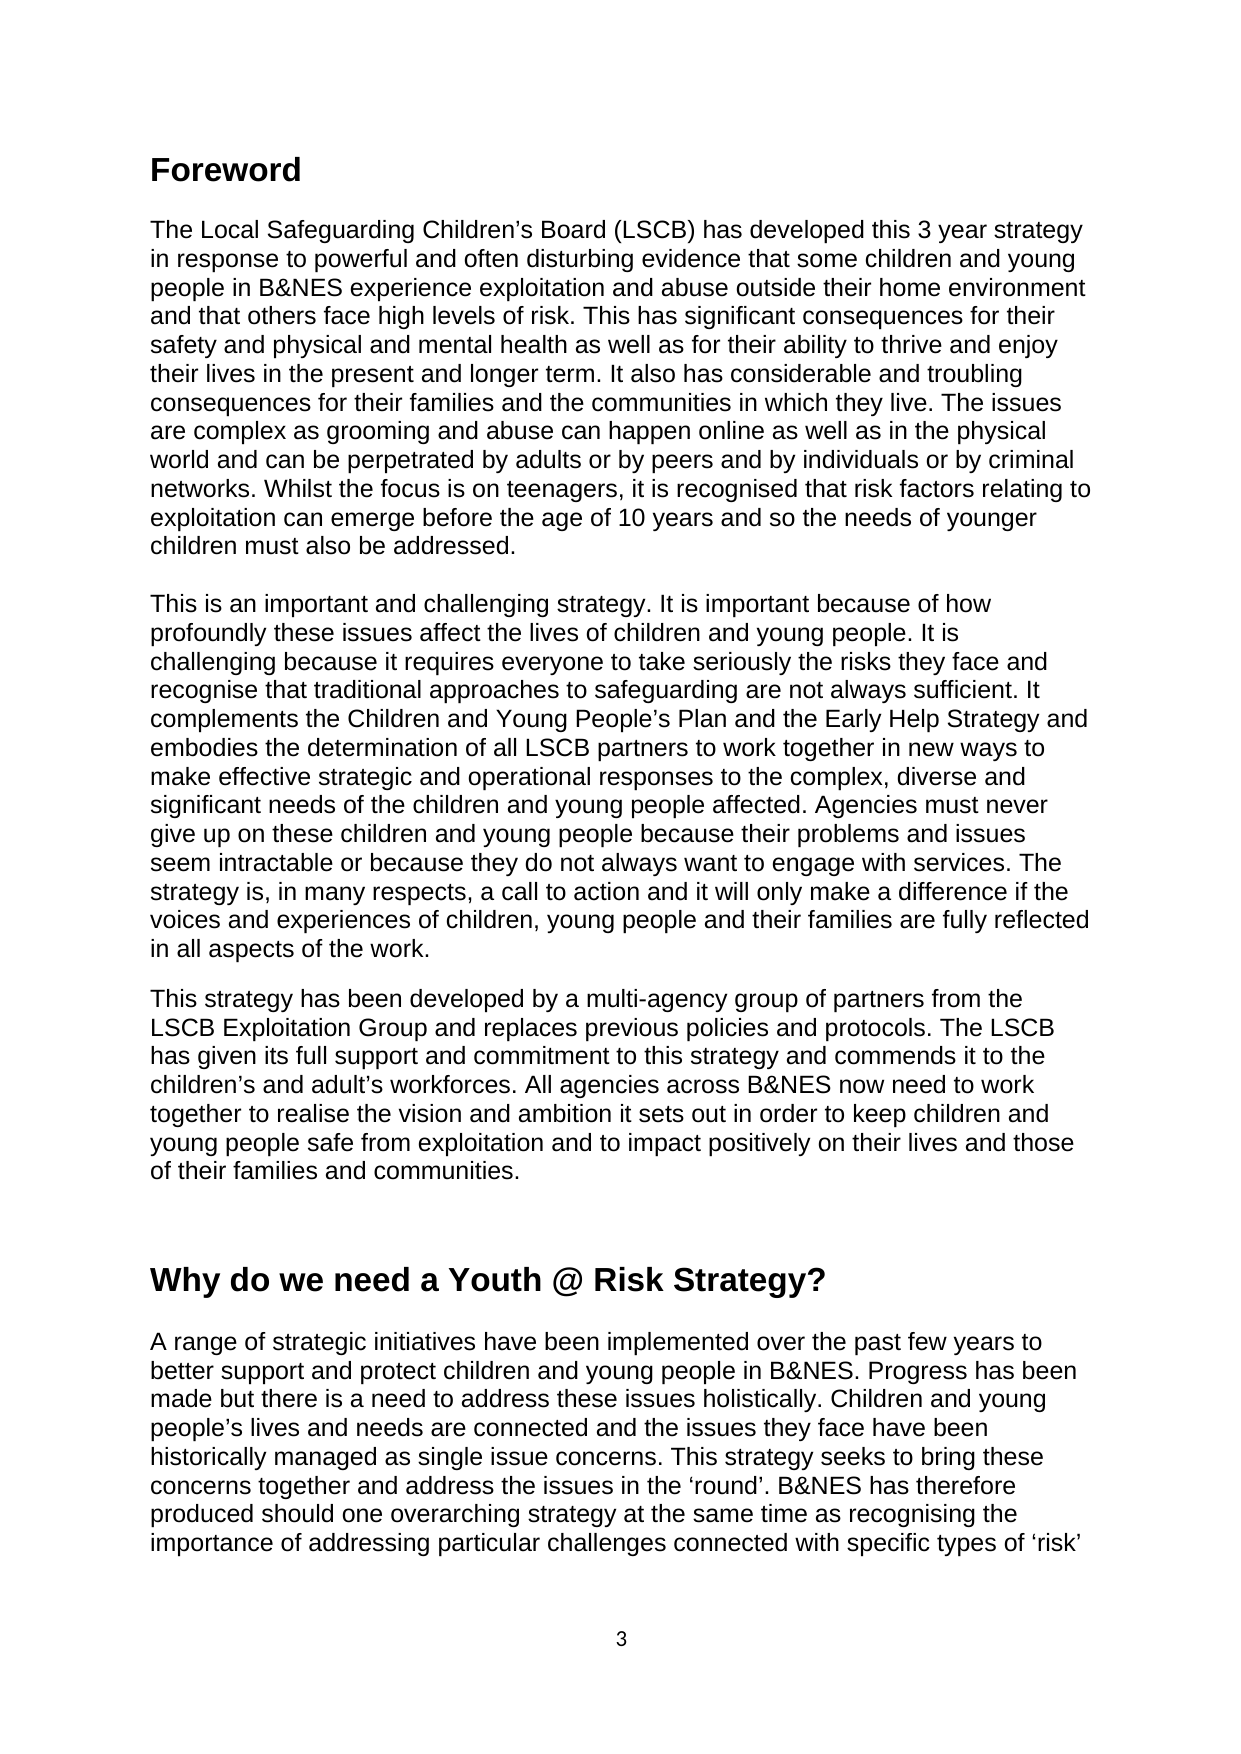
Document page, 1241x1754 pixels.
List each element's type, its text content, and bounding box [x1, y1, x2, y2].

text This strategy has been developed by a multi-agency group of partners from the LSCB Exploitation Group and replaces previous policies and protocols. The LSCB has given its full support and commitment to this strategy and commends it to the children’s and adult’s workforces. All agencies across B&NES now need to work together to realise the vision and ambition it sets out in order to keep children and young people safe from exploitation and to impact positively on their lives and those of their families and communities. [150, 984, 1092, 1185]
text Foreword [150, 150, 1092, 188]
text The Local Safeguarding Children’s Board (LSCB) has developed this 3 year strategy in response to powerful and often disturbing evidence that some children and young people in B&NES experience exploitation and abuse outside their home environment and that others face high levels of risk. This has significant consequences for their safety and physical and mental health as well as for their ability to thrive and enjoy their lives in the present and longer term. It also has considerable and troubling consequences for their families and the communities in which they live. The issues are complex as grooming and abuse can happen online as well as in the physical world and can be perpetrated by adults or by peers and by individuals or by criminal networks. Whilst the focus is on teenagers, it is recognised that risk factors relating to exploitation can emerge before the age of 10 years and so the needs of younger children must also be addressed. [150, 215, 1092, 560]
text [150, 1327, 1092, 1557]
text This is an important and challenging strategy. It is important because of how profoundly these issues affect the lives of children and young people. It is challenging because it requires everyone to take seriously the risks they face and recognise that traditional approaches to safeguarding are not always sufficient. It complements the Children and Young People’s Plan and the Early Help Strategy and embodies the determination of all LSCB partners to work together in new ways to make effective strategic and operational responses to the complex, diverse and significant needs of the children and young people affected. Agencies must never give up on these children and young people because their problems and issues seem intractable or because they do not always want to engage with services. The strategy is, in many respects, a call to action and it will only make a difference if the voices and experiences of children, young people and their families are fully reflected in all aspects of the work. [150, 589, 1092, 963]
text Why do we need a Youth @ Risk Strategy? [150, 1260, 1092, 1298]
